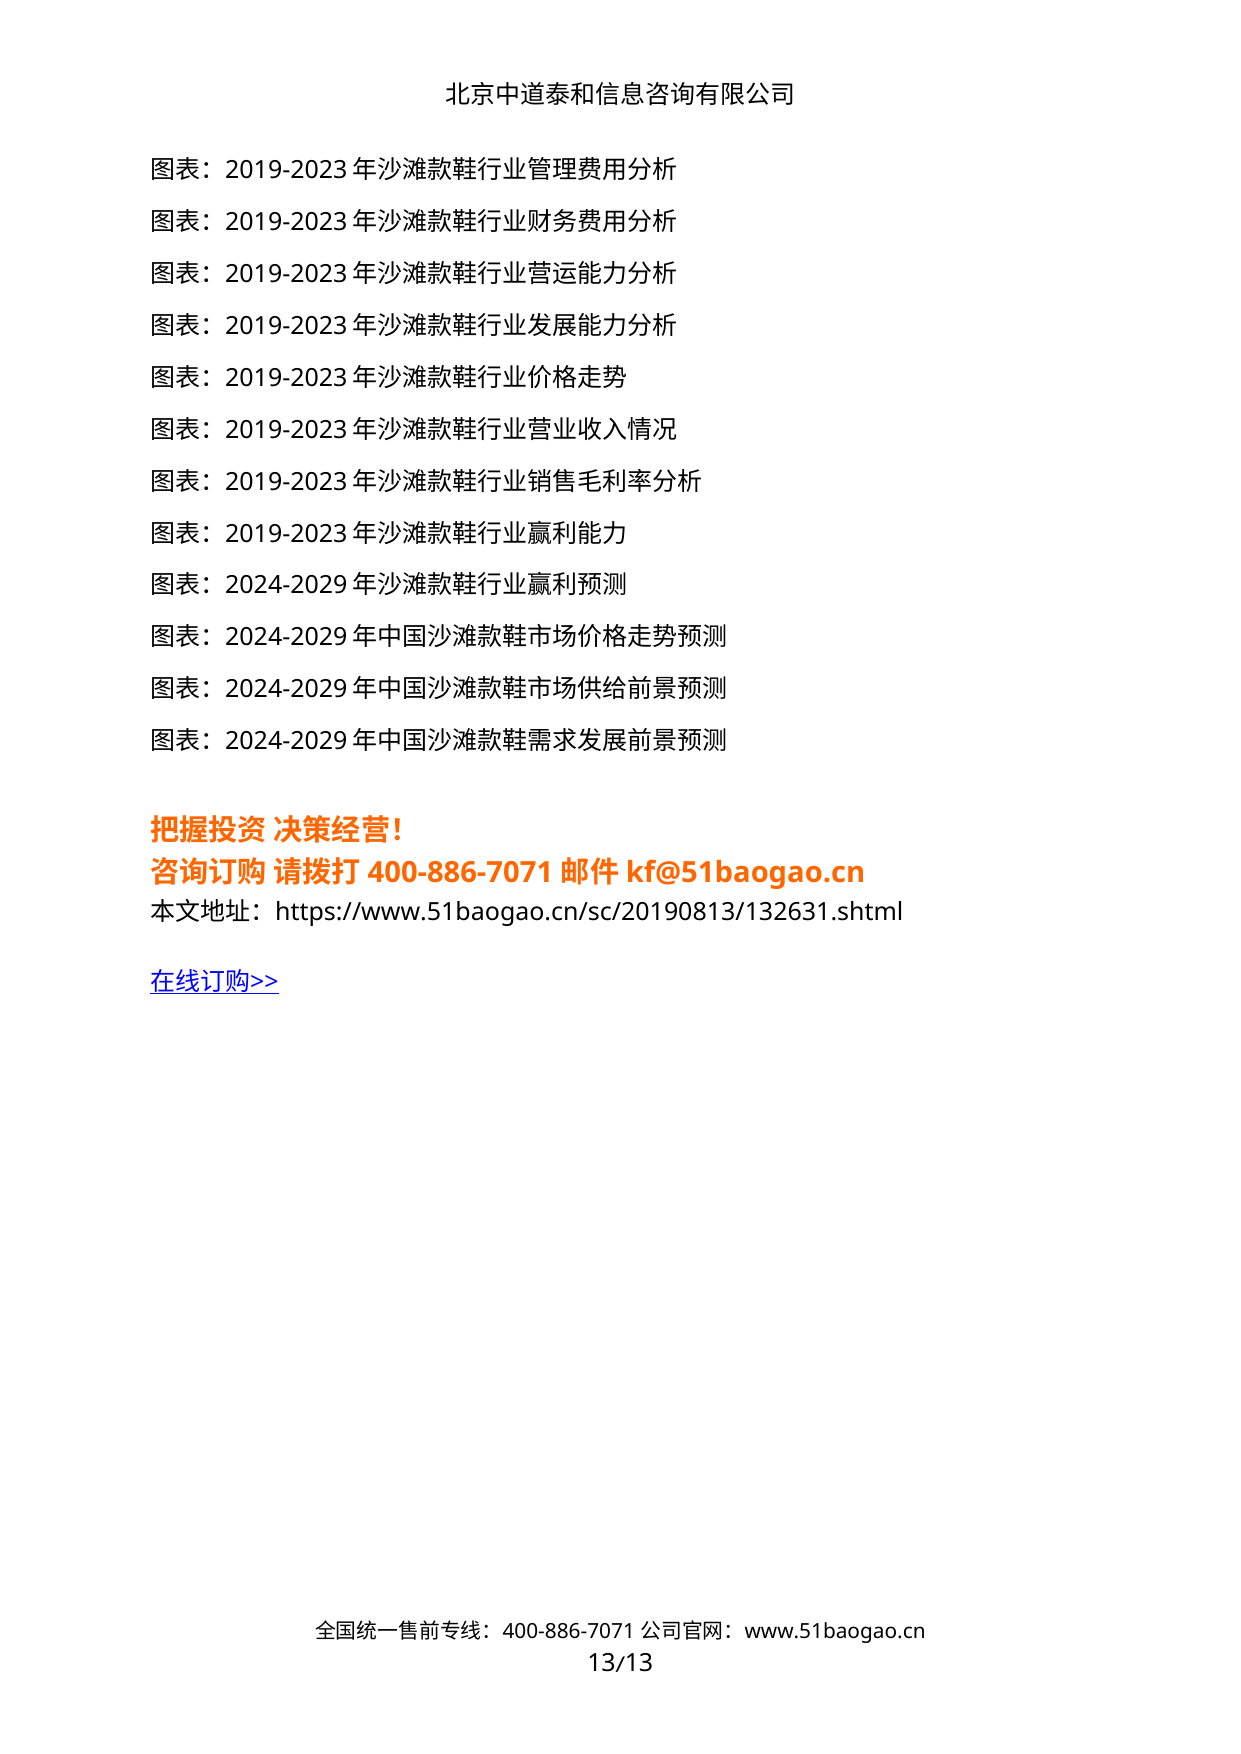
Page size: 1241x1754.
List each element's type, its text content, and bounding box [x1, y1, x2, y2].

text 图表：2019-2023年沙滩款鞋行业营运能力分析 [150, 254, 1090, 290]
text 图表：2024-2029年中国沙滩款鞋市场价格走势预测 [150, 617, 1090, 653]
text 图表：2019-2023年沙滩款鞋行业赢利能力 [150, 513, 1090, 549]
text 在线订购>> [150, 927, 1090, 998]
text 图表：2019-2023年沙滩款鞋行业营业收入情况 [150, 409, 1090, 446]
text 图表：2019-2023年沙滩款鞋行业价格走势 [150, 357, 1090, 394]
text 图表：2024-2029年中国沙滩款鞋市场供给前景预测 [150, 669, 1090, 705]
text 图表：2024-2029年中国沙滩款鞋需求发展前景预测 [150, 721, 1090, 757]
text 把握投资 决策经营！咨询订购 请拨打 400-886-7071 邮件 kf@51baogao.cn本文地址：https://www.51baogao.cn/sc/20190813/132631.shtml [150, 772, 1090, 927]
text 图表：2019-2023年沙滩款鞋行业财务费用分析 [150, 202, 1090, 238]
text 图表：2019-2023年沙滩款鞋行业发展能力分析 [150, 306, 1090, 342]
text 图表：2024-2029年沙滩款鞋行业赢利预测 [150, 565, 1090, 601]
text 图表：2019-2023年沙滩款鞋行业管理费用分析 [150, 150, 1090, 186]
text 图表：2019-2023年沙滩款鞋行业销售毛利率分析 [150, 461, 1090, 497]
